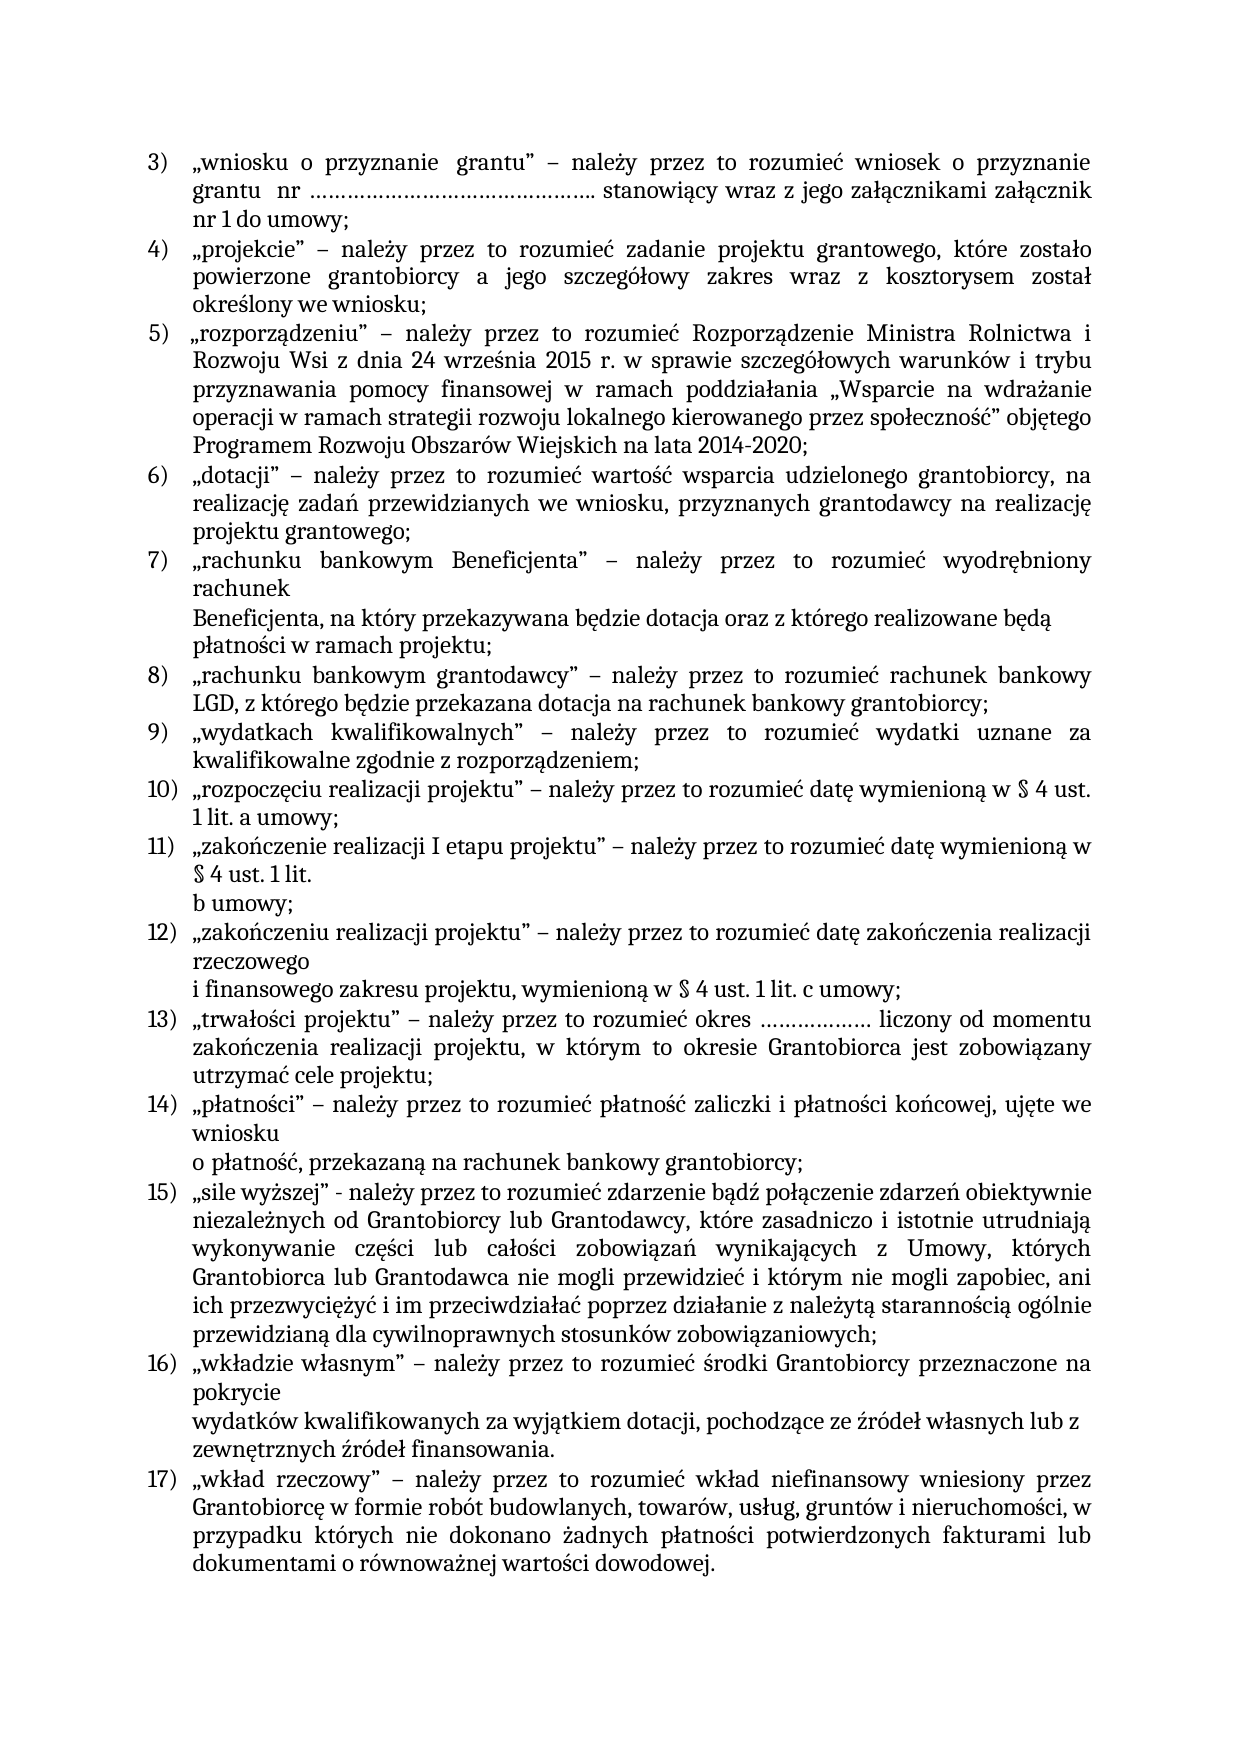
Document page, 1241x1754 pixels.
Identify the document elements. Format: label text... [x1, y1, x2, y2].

list „wkład rzeczowy” – należy przez to rozumieć wkład niefinansowy wniesiony przez Grantobiorcę w formie robót budowlanych, towarów, usług, gruntów i nieruchomości, w przypadku których nie dokonano żadnych płatności potwierdzonych fakturami lub dokumentami o równoważnej wartości dowodowej. [148, 1465, 1093, 1578]
list umowy; [192, 889, 1093, 918]
list „zakończenie realizacji I etapu projektu” – należy przez to rozumieć datę wymienioną w § 4 ust. 1 lit. [148, 832, 1093, 889]
list „płatności” – należy przez to rozumieć płatność zaliczki i płatności końcowej, ujęte we wniosku [148, 1090, 1093, 1147]
list „wkładzie własnym” – należy przez to rozumieć środki Grantobiorcy przeznaczone na pokrycie [148, 1349, 1093, 1406]
list „projekcie” – należy przez to rozumieć zadanie projektu grantowego, które zostało powierzone grantobiorcy a jego szczegółowy zakres wraz z kosztorysem został określony we wniosku; [148, 235, 1093, 319]
list „wydatkach kwalifikowalnych” – należy przez to rozumieć wydatki uznane za kwalifikowalne zgodnie z rozporządzeniem; [148, 718, 1093, 774]
list „zakończeniu realizacji projektu” – należy przez to rozumieć datę zakończenia realizacji rzeczowego [148, 918, 1093, 975]
text Beneficjenta, na który przekazywana będzie dotacja oraz z którego realizowane będą płatności w ramach projektu; [192, 604, 1091, 660]
list „rachunku bankowym grantodawcy” – należy przez to rozumieć rachunek bankowy LGD, z którego będzie przekazana dotacja na rachunek bankowy grantobiorcy; [148, 661, 1093, 717]
list finansowego zakresu projektu, wymienioną w § 4 ust. 1 lit. c umowy; [192, 975, 1093, 1004]
list „wniosku o przyznanie grantu” – należy przez to rozumieć wniosek o przyznanie grantu nr ………………………………………. stanowiący wraz z jego załącznikami załącznik nr 1 do umowy; [148, 148, 1093, 234]
list „trwałości projektu” – należy przez to rozumieć okres ……………… liczony od momentu zakończenia realizacji projektu, w którym to okresie Grantobiorca jest zobowiązany utrzymać cele projektu; [148, 1005, 1093, 1090]
list „dotacji” – należy przez to rozumieć wartość wsparcia udzielonego grantobiorcy, na realizację zadań przewidzianych we wniosku, przyznanych grantodawcy na realizację projektu grantowego; [148, 462, 1093, 545]
list „sile wyższej” - należy przez to rozumieć zdarzenie bądź połączenie zdarzeń obiektywnie niezależnych od Grantobiorcy lub Grantodawcy, które zasadniczo i istotnie utrudniają wykonywanie części lub całości zobowiązań wynikających z Umowy, których Grantobiorca lub Grantodawca nie mogli przewidzieć i którym nie mogli zapobiec, ani ich przezwyciężyć i im przeciwdziałać poprzez działanie z należytą starannością ogólnie przewidzianą dla cywilnoprawnych stosunków zobowiązaniowych; [148, 1177, 1093, 1349]
list „rachunku bankowym Beneficjenta” – należy przez to rozumieć wyodrębniony rachunek [148, 546, 1093, 603]
text wydatków kwalifikowanych za wyjątkiem dotacji, pochodzące ze źródeł własnych lub z zewnętrznych źródeł finansowania. [192, 1408, 1093, 1463]
list „rozpoczęciu realizacji projektu” – należy przez to rozumieć datę wymienioną w § 4 ust. 1 lit. a umowy; [148, 776, 1093, 831]
list płatność, przekazaną na rachunek bankowy grantobiorcy; [192, 1147, 1093, 1176]
text 5) „rozporządzeniu” – należy przez to rozumieć Rozporządzenie Ministra Rolnictwa i Rozwoju Wsi z dnia 24 września 2015 r. w sprawie szczegółowych warunków i trybu przyznawania pomocy finansowej w ramach poddziałania „Wsparcie na wdrażanie operacji w ramach strategii rozwoju lokalnego kierowanego przez społeczność” objętego Programem Rozwoju Obszarów Wiejskich na lata 2014-2020; [148, 319, 1093, 460]
